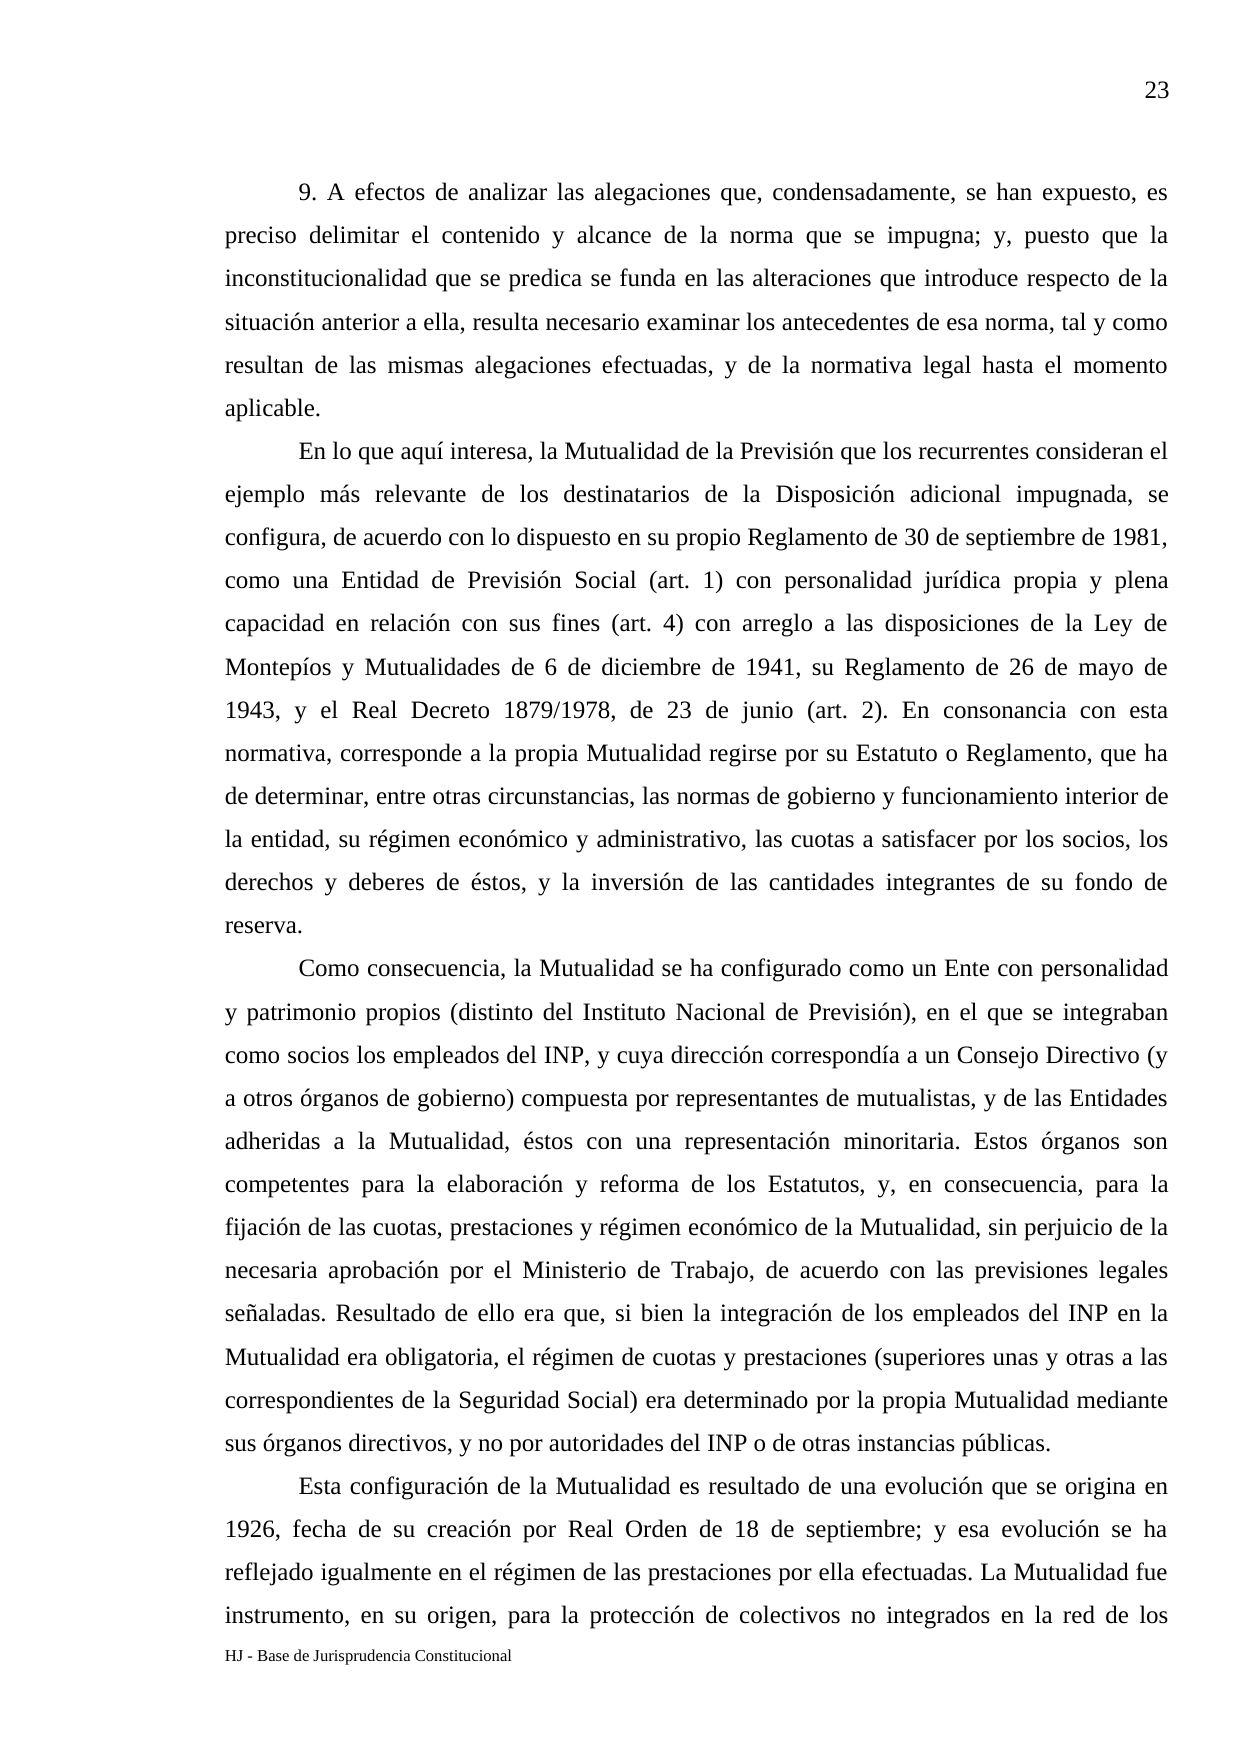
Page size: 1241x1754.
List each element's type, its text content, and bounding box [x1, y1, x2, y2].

text En lo que aquí interesa, la Mutualidad de la Previsión que los recurrentes consideran el ejemplo más relevante de los destinatarios de la Disposición adicional impugnada, se configura, de acuerdo con lo dispuesto en su propio Reglamento de 30 de septiembre de 1981, como una Entidad de Previsión Social (art. 1) con personalidad jurídica propia y plena capacidad en relación con sus fines (art. 4) con arreglo a las disposiciones de la Ley de Montepíos y Mutualidades de 6 de diciembre de 1941, su Reglamento de 26 de mayo de 1943, y el Real Decreto 1879/1978, de 23 de junio (art. 2). En consonancia con esta normativa, corresponde a la propia Mutualidad regirse por su Estatuto o Reglamento, que ha de determinar, entre otras circunstancias, las normas de gobierno y funcionamiento interior de la entidad, su régimen económico y administrativo, las cuotas a satisfacer por los socios, los derechos y deberes de éstos, y la inversión de las cantidades integrantes de su fondo de reserva. [224, 436, 1169, 939]
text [224, 1471, 1169, 1629]
text 9. A efectos de analizar las alegaciones que, condensadamente, se han expuesto, es preciso delimitar el contenido y alcance de la norma que se impugna; y, puesto que la inconstitucionalidad que se predica se funda en las alteraciones que introduce respecto de la situación anterior a ella, resulta necesario examinar los antecedentes de esa norma, tal y como resultan de las mismas alegaciones efectuadas, y de la normativa legal hasta el momento aplicable. [224, 177, 1169, 422]
text Como consecuencia, la Mutualidad se ha configurado como un Ente con personalidad y patrimonio propios (distinto del Instituto Nacional de Previsión), en el que se integraban como socios los empleados del INP, y cuya dirección correspondía a un Consejo Directivo (y a otros órganos de gobierno) compuesta por representantes de mutualistas, y de las Entidades adheridas a la Mutualidad, éstos con una representación minoritaria. Estos órganos son competentes para la elaboración y reforma de los Estatutos, y, en consecuencia, para la fijación de las cuotas, prestaciones y régimen económico de la Mutualidad, sin perjuicio de la necesaria aprobación por el Ministerio de Trabajo, de acuerdo con las previsiones legales señaladas. Resultado de ello era que, si bien la integración de los empleados del INP en la Mutualidad era obligatoria, el régimen de cuotas y prestaciones (superiores unas y otras a las correspondientes de la Seguridad Social) era determinado por la propia Mutualidad mediante sus órganos directivos, y no por autoridades del INP o de otras instancias públicas. [224, 953, 1169, 1457]
